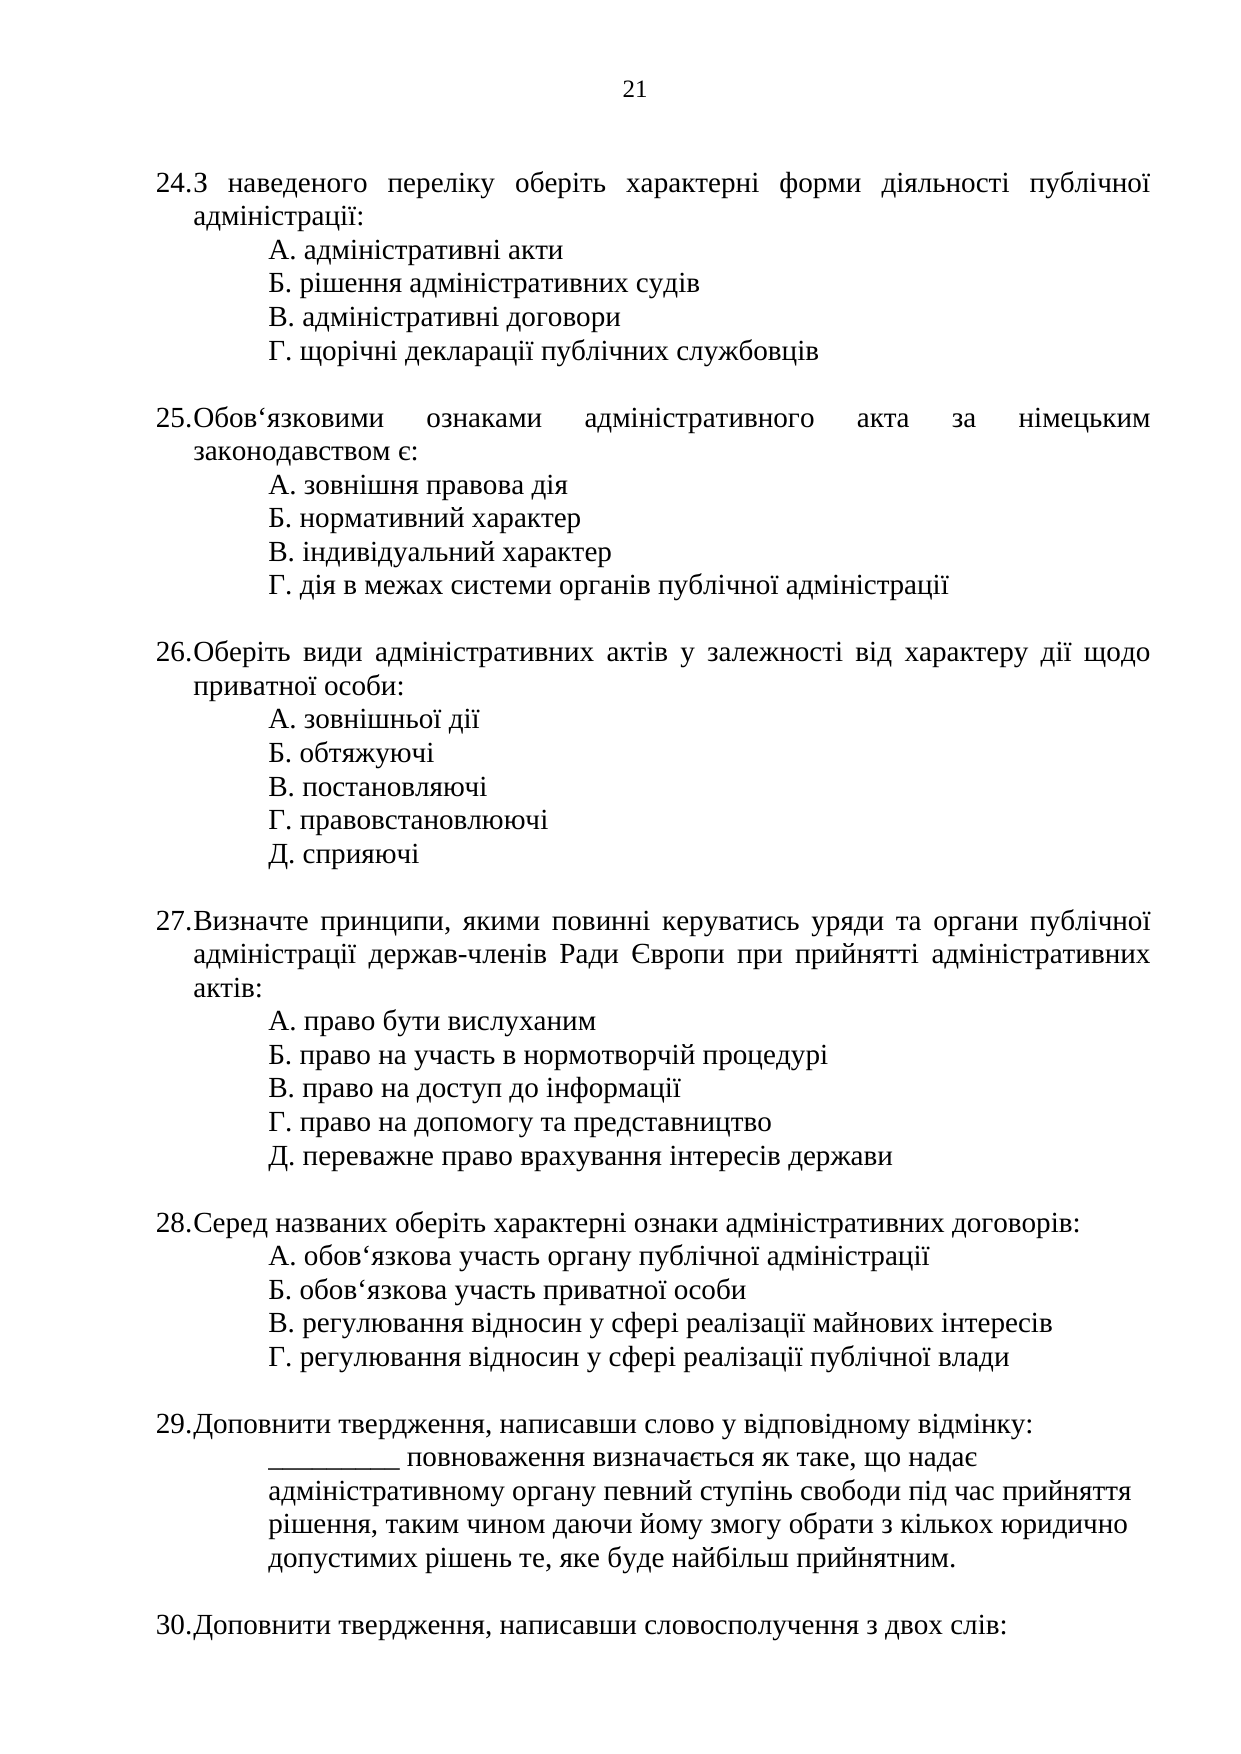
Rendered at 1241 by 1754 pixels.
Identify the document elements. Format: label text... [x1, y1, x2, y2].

text В. постановляючі [268, 769, 1152, 802]
text А. право бути вислуханим [268, 1003, 1152, 1037]
list Доповнити твердження, написавши слово у відповідному відмінку: [156, 1406, 1152, 1439]
list З наведеного переліку оберіть характерні форми діяльності публічної адміністрації: [156, 165, 1152, 232]
text Б. обтяжуючі [268, 735, 1152, 769]
list Визначте принципи, якими повинні керуватись уряди та органи публічної адміністрації держав-членів Ради Європи при прийнятті адміністративних актів: [156, 903, 1152, 1003]
text А. зовнішньої дії [268, 702, 1152, 735]
text Г. регулювання відносин у сфері реалізації публічної влади [268, 1339, 1152, 1372]
text Г. право на допомогу та представництво [268, 1104, 1152, 1138]
list Доповнити твердження, написавши словосполучення з двох слів: [156, 1607, 1152, 1641]
text В. адміністративні договори [268, 299, 1152, 333]
list Оберіть види адміністративних актів у залежності від характеру дії щодо приватної особи: [156, 634, 1152, 702]
text А. обов‘язкова участь органу публічної адміністрації [268, 1238, 1152, 1272]
text Г. щорічні декларації публічних службовців [268, 333, 1152, 366]
text Д. переважне право врахування інтересів держави [268, 1138, 1152, 1171]
text _________ повноваження визначається як таке, що надає адміністративному органу певний ступінь свободи під час прийняття рішення, таким чином даючи йому змогу обрати з кількох юридично допустимих рішень те, яке буде найбільш прийнятним. [268, 1439, 1152, 1574]
text В. право на доступ до інформації [268, 1071, 1152, 1104]
text А. зовнішня правова дія [268, 467, 1152, 500]
text В. індивідуальний характер [268, 534, 1152, 567]
text Г. правовстановлюючі [268, 802, 1152, 836]
list Серед названих оберіть характерні ознаки адміністративних договорів: [156, 1205, 1152, 1238]
list Обов‘язковими ознаками адміністративного акта за німецьким законодавством є: [156, 400, 1152, 467]
text Б. обов‘язкова участь приватної особи [268, 1272, 1152, 1305]
text В. регулювання відносин у сфері реалізації майнових інтересів [268, 1305, 1152, 1339]
text Д. сприяючі [268, 836, 1152, 869]
text Б. право на участь в нормотворчій процедурі [268, 1037, 1152, 1071]
text Б. нормативний характер [268, 500, 1152, 534]
text Г. дія в межах системи органів публічної адміністрації [268, 567, 1152, 601]
text А. адміністративні акти [268, 232, 1152, 266]
text Б. рішення адміністративних судів [268, 266, 1152, 299]
